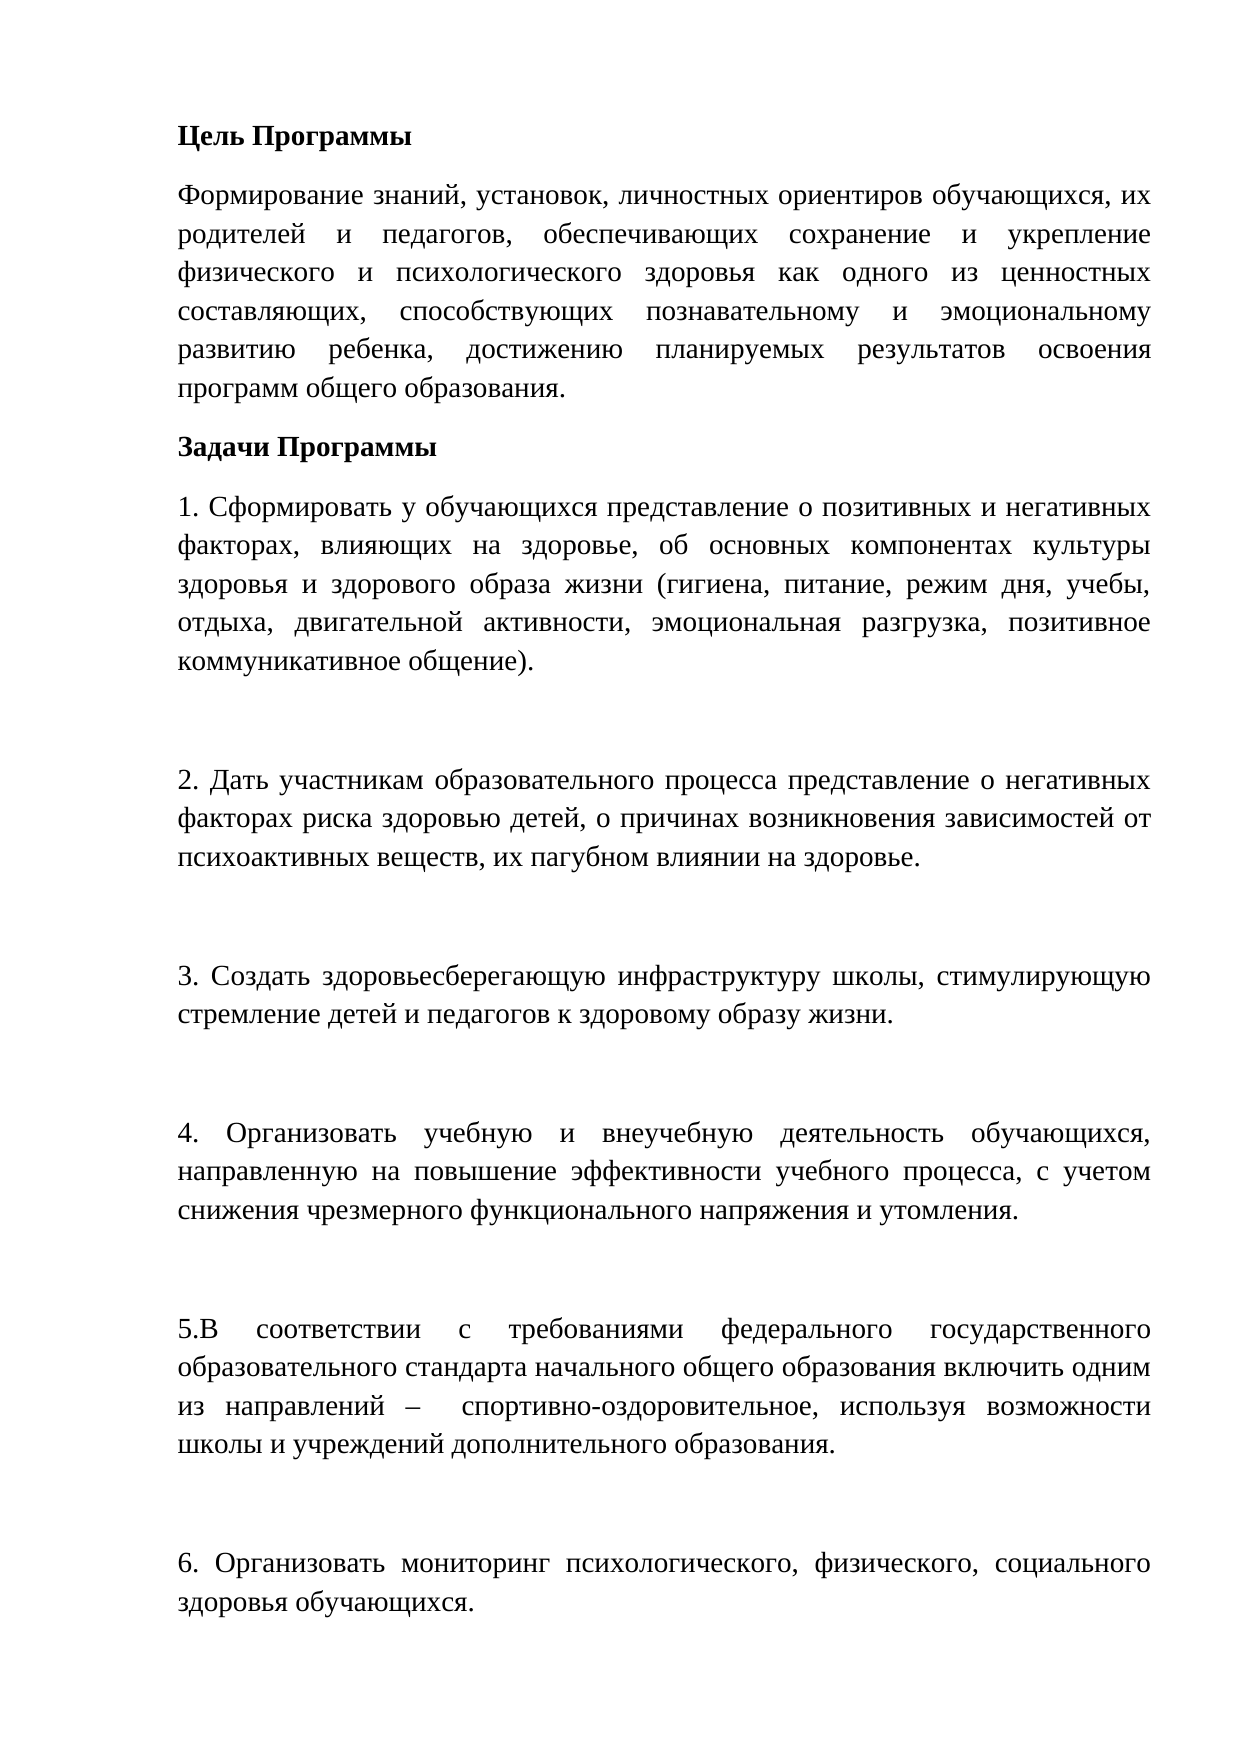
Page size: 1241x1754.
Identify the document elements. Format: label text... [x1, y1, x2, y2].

text 6. Организовать мониторинг психологического, физического, социального здоровья обучающихся. [177, 1545, 1152, 1617]
text 4. Организовать учебную и внеучебную деятельность обучающихся, направленную на повышение эффективности учебного процесса, с учетом снижения чрезмерного функционального напряжения и утомления. [177, 1115, 1152, 1226]
text Задачи Программы [177, 429, 1152, 463]
text 5.В соответствии с требованиями федерального государственного образовательного стандарта начального общего образования включить одним из направлений – спортивно-оздоровительное, используя возможности школы и учреждений дополнительного образования. [177, 1311, 1152, 1460]
text 3. Создать здоровьесберегающую инфраструктуру школы, стимулирующую стремление детей и педагогов к здоровому образу жизни. [177, 958, 1152, 1030]
text 1. Сформировать у обучающихся представление о позитивных и негативных факторах, влияющих на здоровье, об основных компонентах культуры здоровья и здорового образа жизни (гигиена, питание, режим дня, учебы, отдыха, двигательной активности, эмоциональная разгрузка, позитивное коммуникативное общение). [177, 489, 1152, 677]
text Формирование знаний, установок, личностных ориентиров обучающихся, их родителей и педагогов, обеспечивающих сохранение и укрепление физического и психологического здоровья как одного из ценностных составляющих, способствующих познавательному и эмоциональному развитию ребенка, достижению планируемых результатов освоения программ общего образования. [177, 177, 1152, 404]
text 2. Дать участникам образовательного процесса представление о негативных факторах риска здоровью детей, о причинах возникновения зависимостей от психоактивных веществ, их пагубном влиянии на здоровье. [177, 762, 1152, 872]
text Цель Программы [177, 118, 1152, 152]
